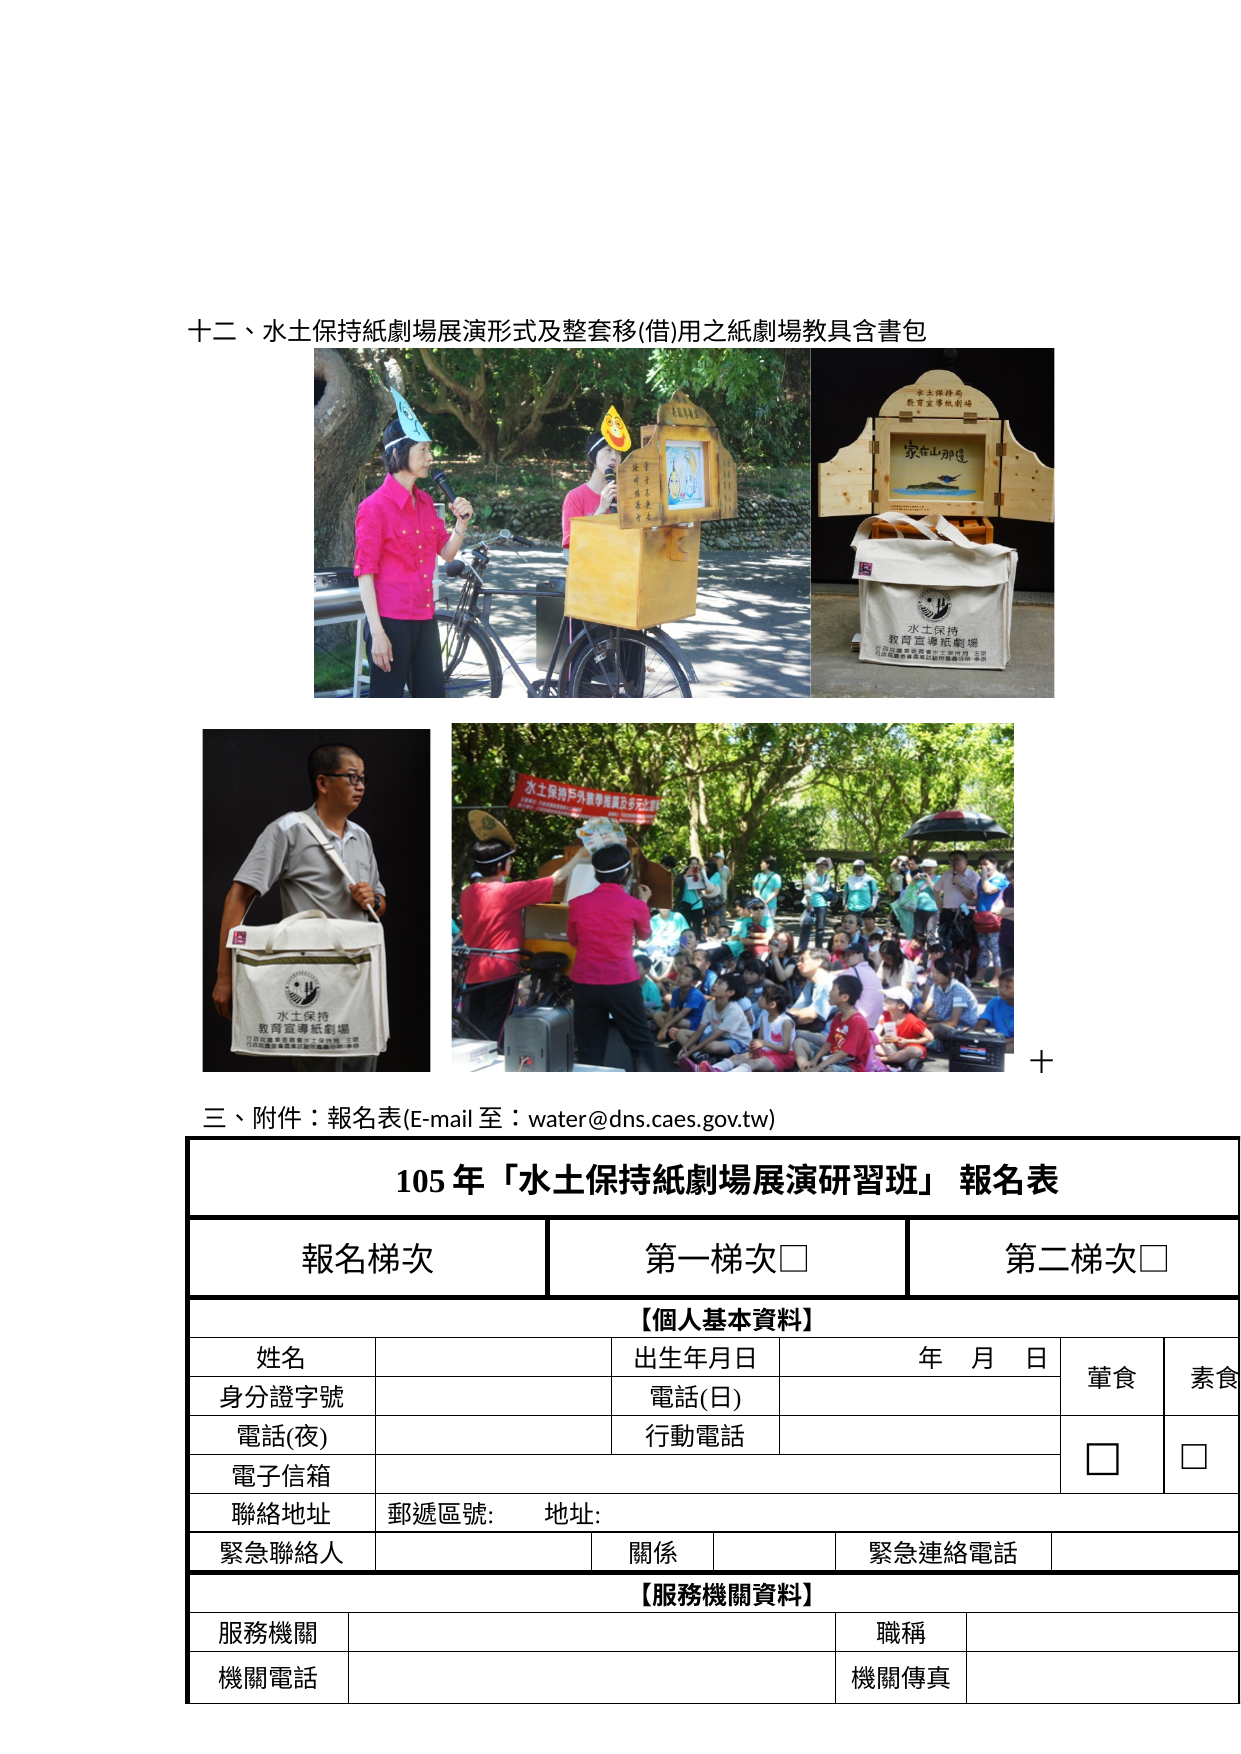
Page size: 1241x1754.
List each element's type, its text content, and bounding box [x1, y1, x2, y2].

table_cell [780, 1377, 1060, 1415]
table_cell [780, 1416, 1060, 1454]
table_cell [376, 1377, 611, 1415]
table_cell 機關傳真 [836, 1652, 966, 1703]
table_cell □ [1061, 1416, 1163, 1493]
table_cell [967, 1652, 1238, 1703]
table_cell [349, 1652, 835, 1703]
table_cell [714, 1533, 835, 1570]
table_cell 第二梯次□ [910, 1220, 1238, 1295]
picture [202, 729, 431, 1072]
table_cell 葷食 [1061, 1338, 1163, 1415]
table_cell 行動電話 [612, 1416, 779, 1454]
table_cell [376, 1455, 1060, 1493]
table_cell 【服務機關資料】 [190, 1575, 1238, 1612]
table_cell 關係 [592, 1533, 713, 1570]
table_cell 姓名 [190, 1338, 375, 1376]
table_cell 郵遞區號: 地址: [376, 1494, 1238, 1531]
picture [314, 348, 1055, 698]
table_cell [376, 1416, 611, 1454]
table_cell 素食 [1165, 1338, 1238, 1415]
table_cell [1052, 1533, 1238, 1570]
table_cell 緊急連絡電話 [836, 1533, 1051, 1570]
table_cell 身分證字號 [190, 1377, 375, 1415]
table_cell 電子信箱 [190, 1455, 375, 1493]
table_cell [376, 1338, 611, 1376]
table_cell 【個人基本資料】 [190, 1300, 1238, 1337]
text 十二、水土保持紙劇場展演形式及整套移(借)用之紙劇場教具含書包 [187, 311, 1107, 348]
table_cell 第一梯次□ [550, 1220, 905, 1295]
table_cell 緊急聯絡人 [190, 1533, 375, 1570]
table_cell [967, 1613, 1238, 1651]
table_cell 報名梯次 [190, 1220, 545, 1295]
table_cell [349, 1613, 835, 1651]
table_cell 服務機關 [190, 1613, 348, 1651]
table_cell 電話(日) [612, 1377, 779, 1415]
table_cell 職稱 [836, 1613, 966, 1651]
table_cell 電話(夜) [190, 1416, 375, 1454]
table_cell □ [1165, 1416, 1238, 1493]
table_cell 出生年月日 [612, 1338, 779, 1376]
table_cell 聯絡地址 [190, 1494, 375, 1531]
picture [451, 723, 1014, 1072]
table_cell [376, 1533, 591, 1570]
table_header 105年「水土保持紙劇場展演研習班」 報名表 [190, 1140, 1238, 1215]
table_cell 機關電話 [190, 1652, 348, 1703]
table_cell 年 月 日 [780, 1338, 1060, 1376]
